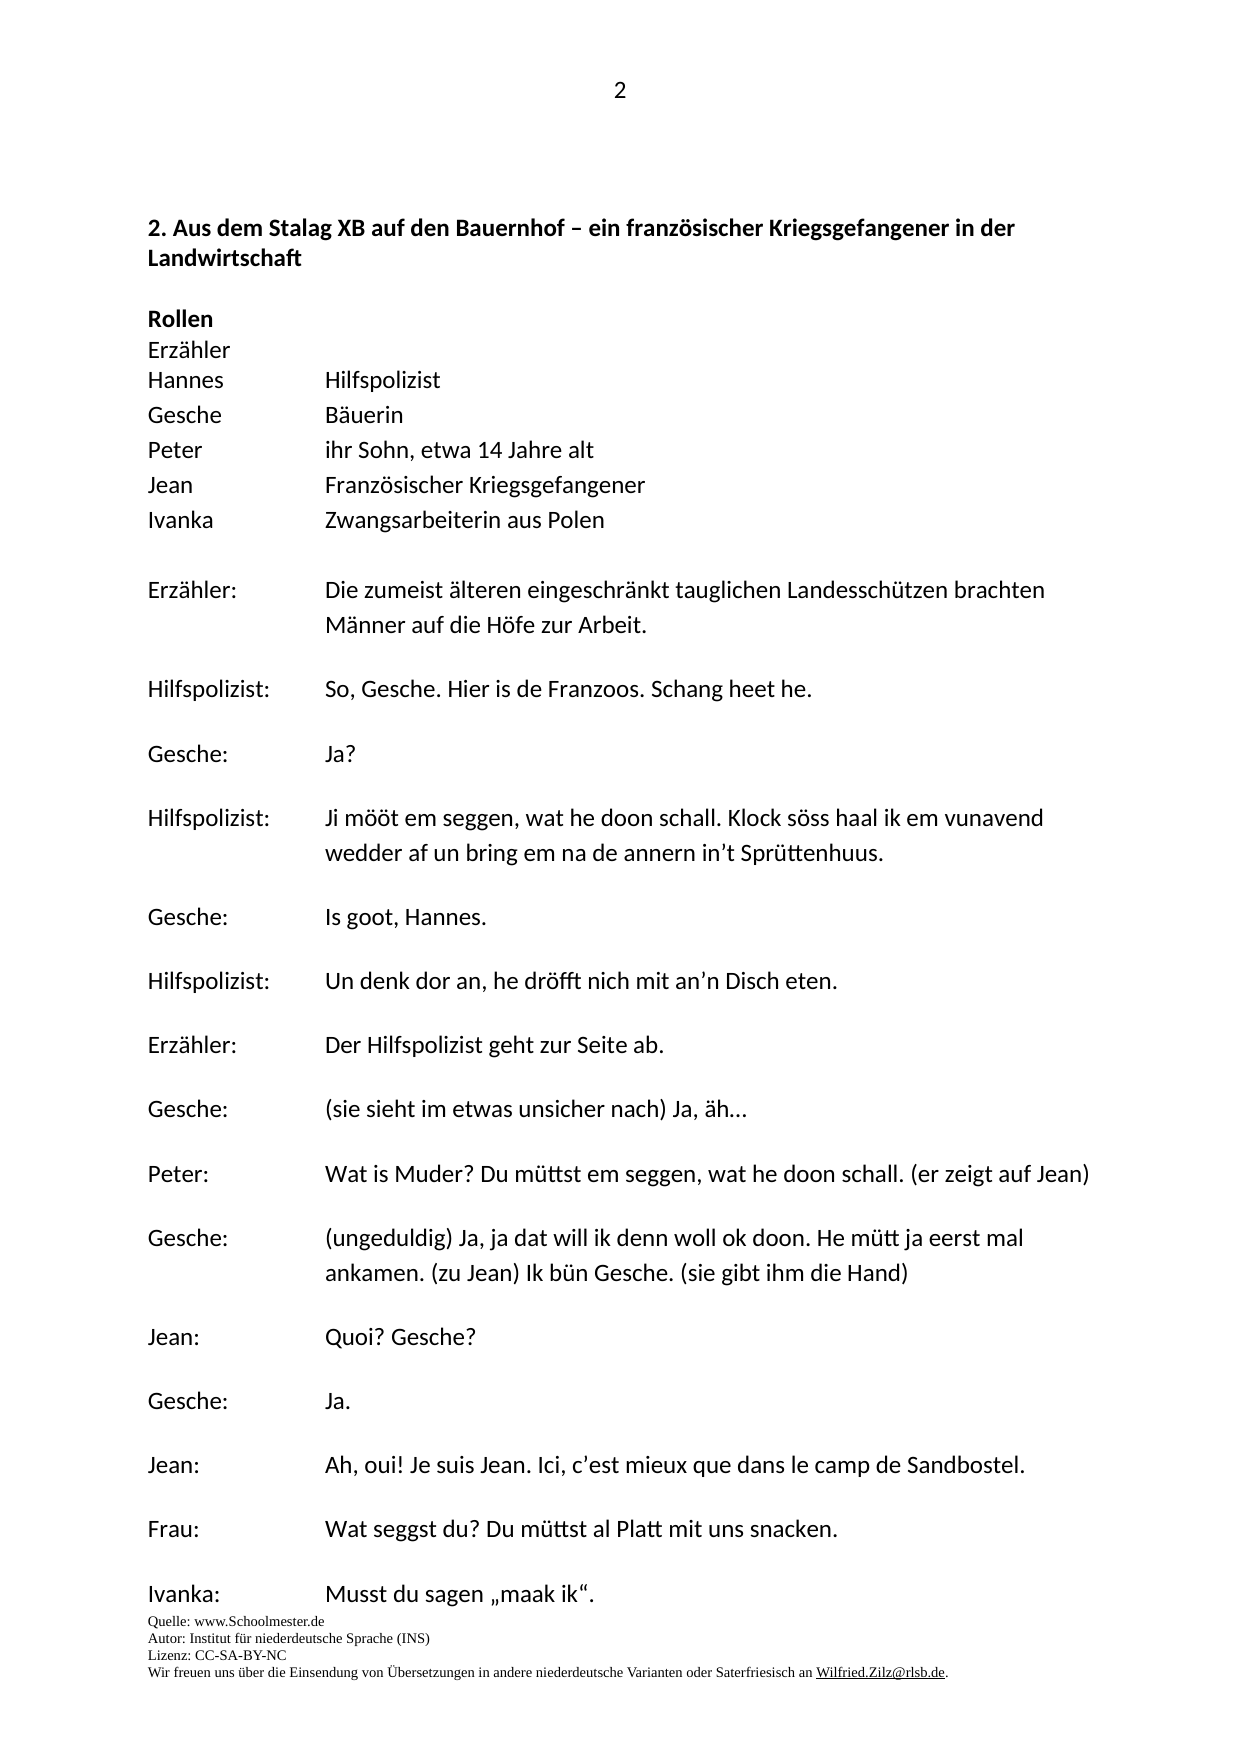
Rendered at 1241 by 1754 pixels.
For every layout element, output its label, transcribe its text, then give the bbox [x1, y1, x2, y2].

text Gesche: Ja. [148, 1385, 1093, 1416]
text Hilfspolizist: So, Gesche. Hier is de Franzoos. Schang heet he. [148, 673, 1093, 704]
text Ivanka Zwangsarbeiterin aus Polen [148, 504, 1093, 535]
text Ivanka: Musst du sagen „maak ik“. [148, 1578, 1093, 1608]
text Gesche: (sie sieht im etwas unsicher nach) Ja, äh… [148, 1093, 1093, 1124]
text 2. Aus dem Stalag XB auf den Bauernhof – ein französischer Kriegsgefangener in der Landwirtschaft [148, 212, 1093, 273]
text Jean Französischer Kriegsgefangener [148, 469, 1093, 500]
text Gesche: Ja? [148, 738, 1093, 768]
text Erzähler [148, 334, 1093, 364]
text Rollen [148, 303, 1093, 334]
text Erzähler: Die zumeist älteren eingeschränkt tauglichen Landesschützen brachten Männer auf die Höfe zur Arbeit. [148, 574, 1093, 640]
text Jean: Quoi? Gesche? [148, 1321, 1093, 1352]
text Gesche: Is goot, Hannes. [148, 901, 1093, 932]
text Gesche: (ungeduldig) Ja, ja dat will ik denn woll ok doon. He mütt ja eerst mal ankamen. (zu Jean) Ik bün Gesche. (sie gibt ihm die Hand) [148, 1222, 1093, 1287]
text Gesche Bäuerin [148, 399, 1093, 430]
text Peter ihr Sohn, etwa 14 Jahre alt [148, 434, 1093, 465]
text Hannes Hilfspolizist [148, 364, 1093, 395]
text Frau: Wat seggst du? Du müttst al Platt mit uns snacken. [148, 1513, 1093, 1544]
text Jean: Ah, oui! Je suis Jean. Ici, c’est mieux que dans le camp de Sandbostel. [148, 1449, 1093, 1480]
text Erzähler: Der Hilfspolizist geht zur Seite ab. [148, 1029, 1093, 1060]
text Hilfspolizist: Ji mööt em seggen, wat he doon schall. Klock söss haal ik em vunavend wedder af un bring em na de annern in’t Sprüttenhuus. [148, 802, 1093, 867]
text Peter: Wat is Muder? Du müttst em seggen, wat he doon schall. (er zeigt auf Jean) [148, 1158, 1093, 1188]
text Hilfspolizist: Un denk dor an, he dröfft nich mit an’n Disch eten. [148, 965, 1093, 996]
